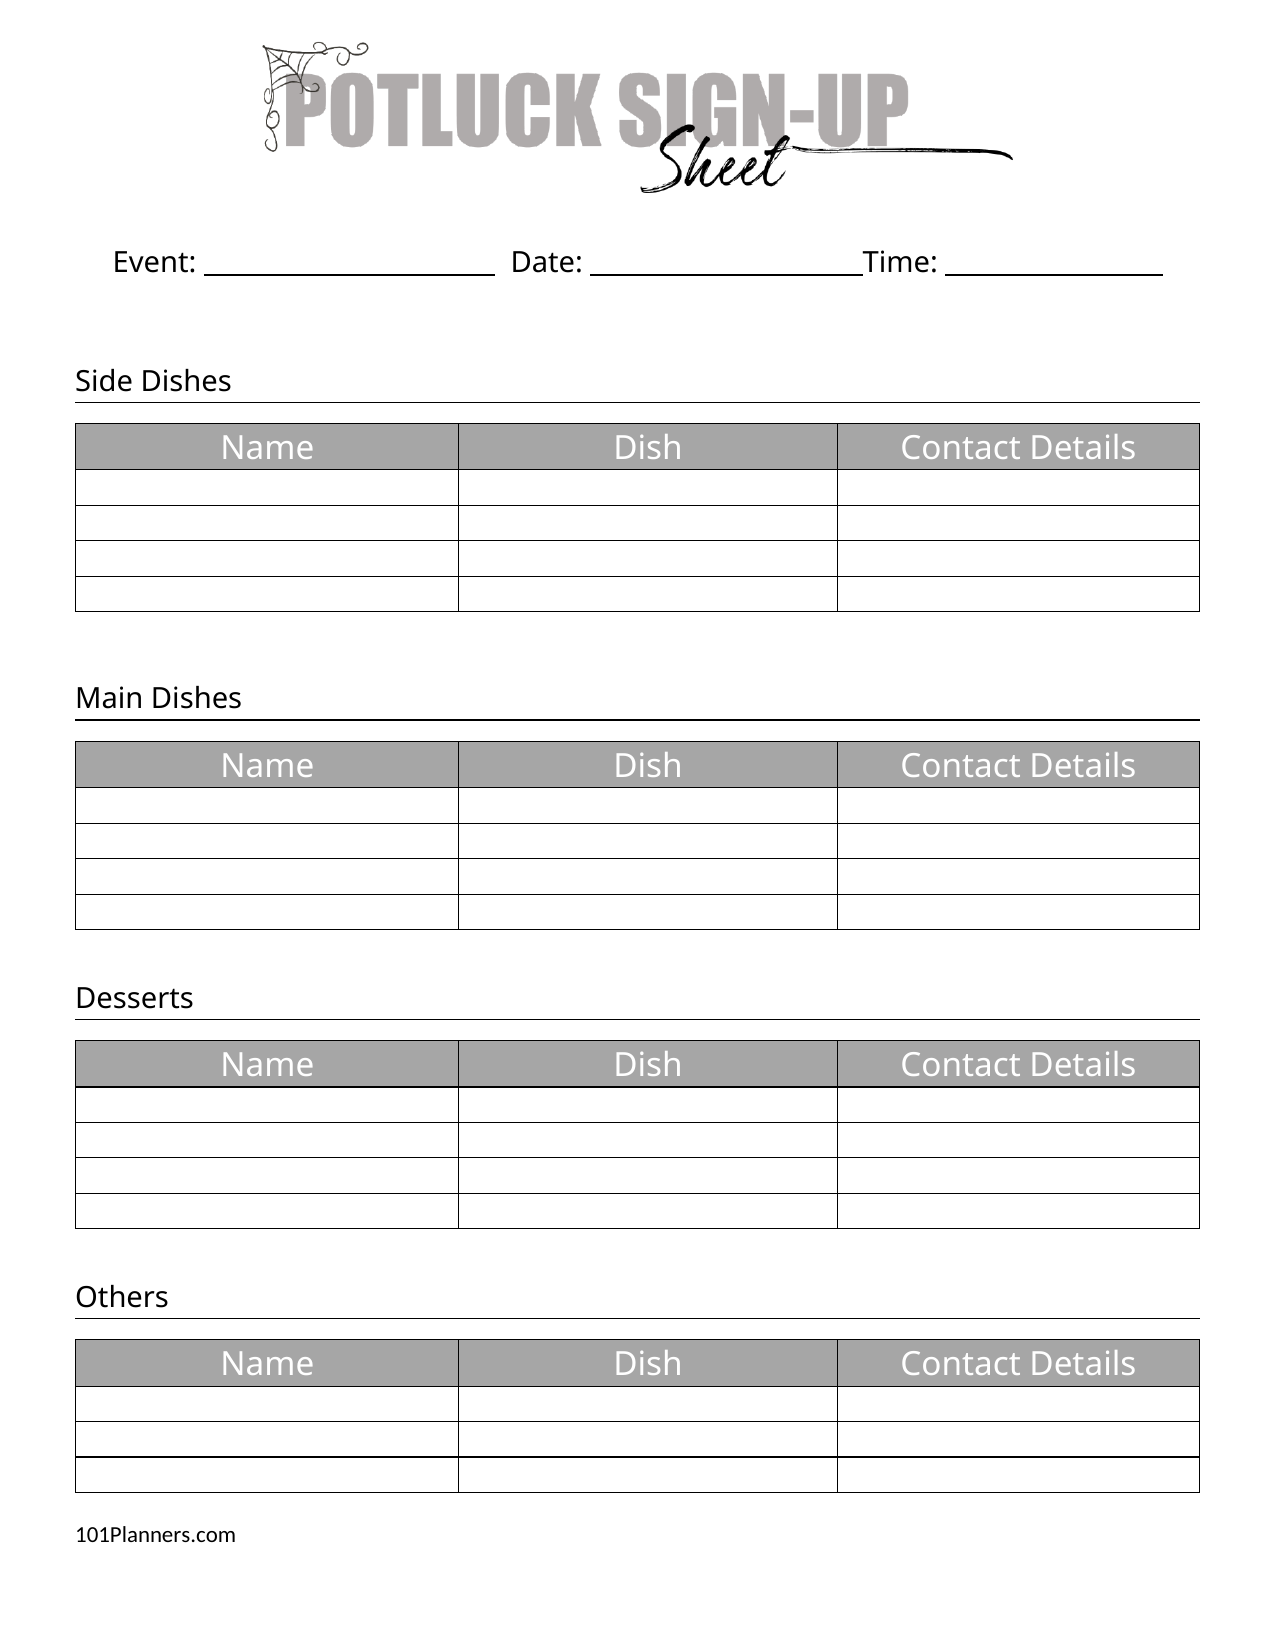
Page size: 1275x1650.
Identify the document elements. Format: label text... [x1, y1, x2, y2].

table_header Contact Details [838, 1041, 1199, 1086]
text Desserts [75, 977, 1200, 1019]
table_cell [459, 1194, 837, 1228]
table_cell [76, 1458, 458, 1492]
table_cell [76, 470, 458, 505]
table_header Contact Details [838, 424, 1199, 469]
table_cell [838, 470, 1199, 505]
table_cell [459, 1123, 837, 1157]
picture [254, 34, 1017, 199]
table_cell [459, 506, 837, 540]
table_cell [76, 1088, 458, 1122]
table_cell [459, 824, 837, 858]
table_cell [459, 895, 837, 929]
table_cell [76, 859, 458, 893]
table_cell [838, 577, 1199, 611]
table_cell [459, 1458, 837, 1492]
table_cell [838, 859, 1199, 893]
table_cell [76, 1158, 458, 1193]
table_cell [459, 541, 837, 576]
table_cell [76, 788, 458, 823]
table_cell [838, 1088, 1199, 1122]
table_cell [838, 541, 1199, 576]
text Side Dishes [75, 360, 1200, 402]
text Main Dishes [75, 678, 1200, 719]
table_cell [76, 1422, 458, 1456]
table_header Dish [459, 1340, 837, 1386]
table_cell [76, 1387, 458, 1421]
table_cell [838, 788, 1199, 823]
table_cell [76, 577, 458, 611]
table_cell [459, 1422, 837, 1456]
table_header Name [76, 1041, 458, 1086]
table_cell [76, 1194, 458, 1228]
table_header Contact Details [838, 742, 1199, 787]
table_header Dish [459, 424, 837, 469]
table_header Dish [459, 742, 837, 787]
table_cell [838, 1422, 1199, 1456]
table_header Contact Details [838, 1340, 1199, 1386]
table_cell [459, 1088, 837, 1122]
table_header Name [76, 424, 458, 469]
table_cell [838, 1387, 1199, 1421]
table_cell [838, 1458, 1199, 1492]
table_cell [459, 1158, 837, 1193]
table_cell [838, 824, 1199, 858]
table_cell [459, 1387, 837, 1421]
table_cell [838, 1123, 1199, 1157]
table_cell [76, 824, 458, 858]
table_cell [76, 541, 458, 576]
table_header Name [76, 742, 458, 787]
table_cell [838, 506, 1199, 540]
table_header Name [76, 1340, 458, 1386]
table_cell [838, 1158, 1199, 1193]
text Event: Date: Time: [75, 241, 1200, 281]
table_cell [838, 1194, 1199, 1228]
table_cell [76, 506, 458, 540]
table_cell [838, 895, 1199, 929]
table_header Dish [459, 1041, 837, 1086]
text Others [75, 1276, 1200, 1318]
table_cell [459, 470, 837, 505]
table_cell [459, 859, 837, 893]
table_cell [76, 895, 458, 929]
table_cell [459, 577, 837, 611]
table_cell [459, 788, 837, 823]
table_cell [76, 1123, 458, 1157]
